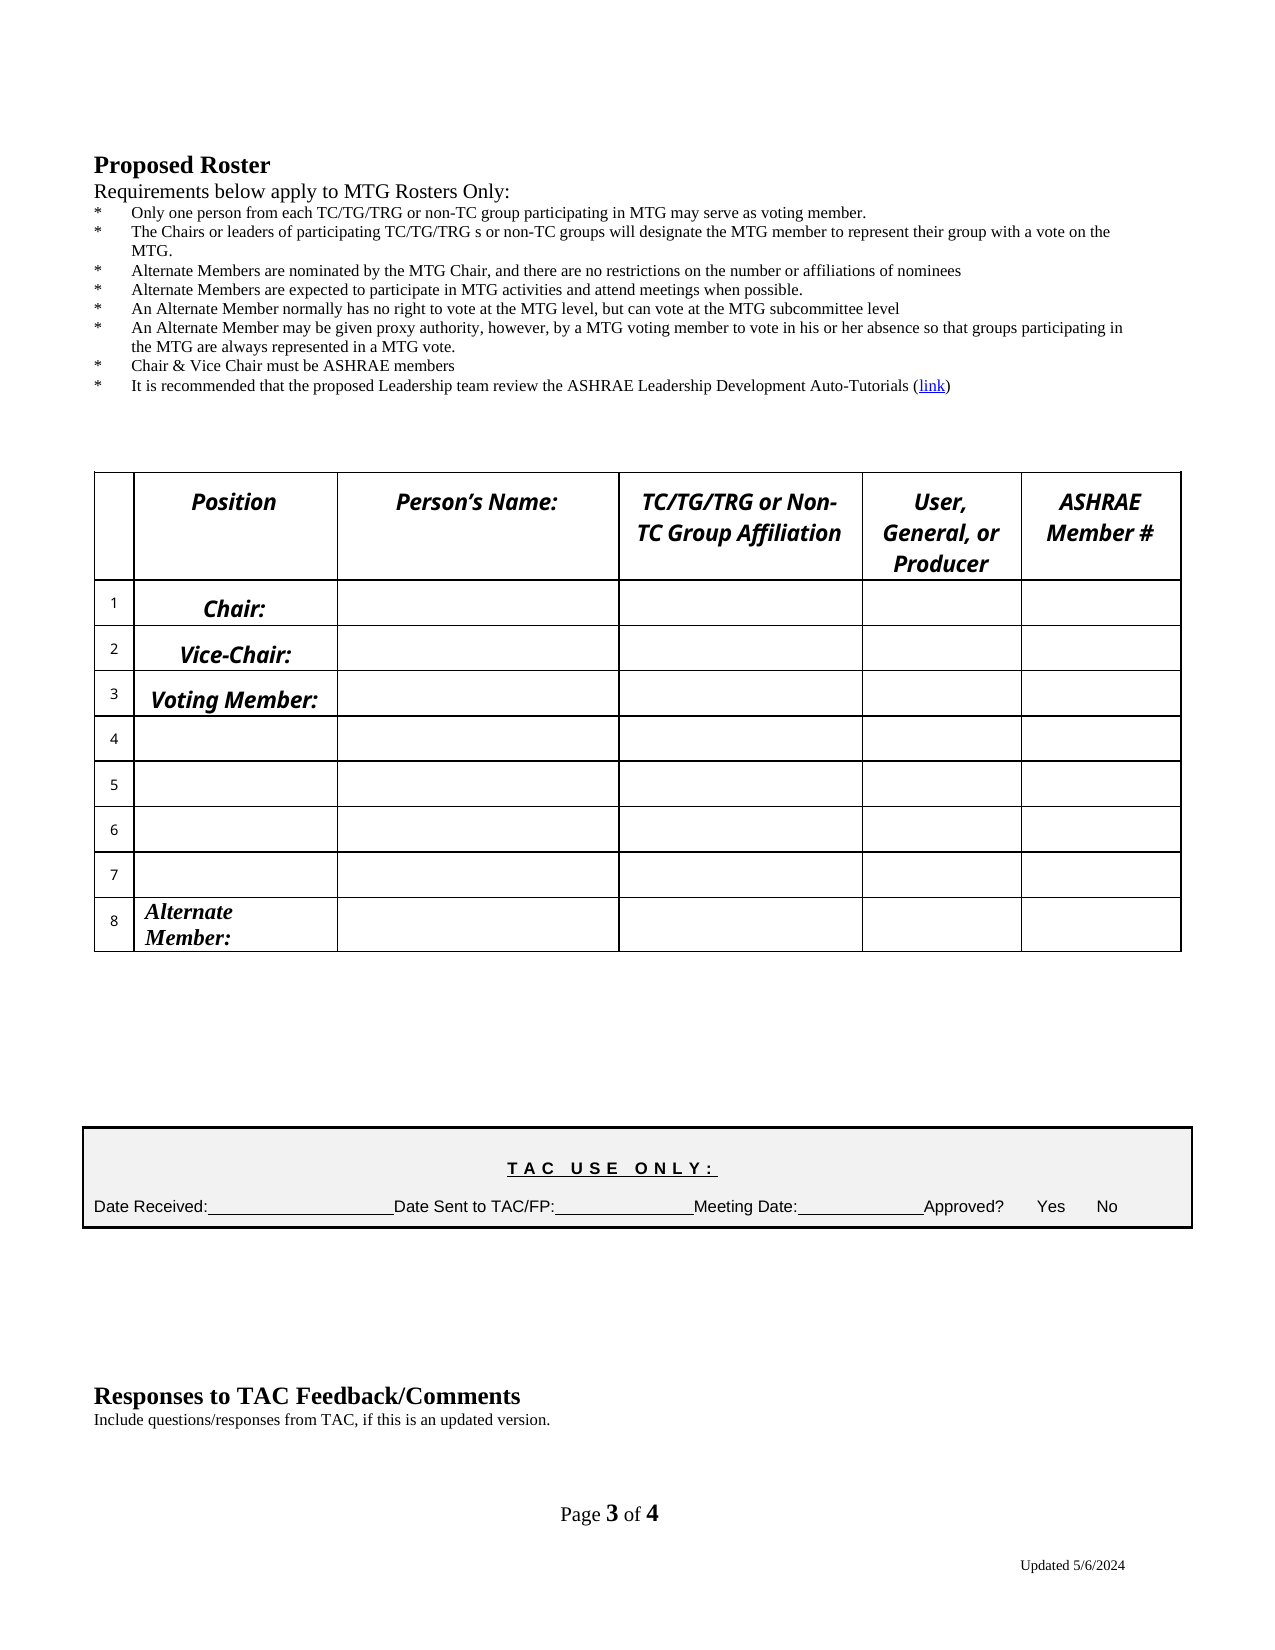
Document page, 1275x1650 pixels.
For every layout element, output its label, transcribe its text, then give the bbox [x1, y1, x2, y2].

table_cell [338, 898, 618, 951]
table_cell [135, 807, 337, 851]
table_cell 8 [95, 898, 133, 951]
list It is recommended that the proposed Leadership team review the ASHRAE Leadership Development Auto-Tutorials (link) [94, 375, 1125, 394]
text Responses to TAC Feedback/Comments [94, 1381, 1125, 1409]
table_cell [620, 717, 862, 760]
table_cell 7 [95, 853, 133, 896]
table_cell [1022, 717, 1180, 760]
list Chair & Vice Chair must be ASHRAE members [94, 356, 1125, 375]
table_cell [620, 898, 862, 951]
table_cell [863, 898, 1021, 951]
table_header ASHRAE Member # [1022, 473, 1180, 579]
text Include questions/responses from TAC, if this is an updated version. [94, 1409, 1125, 1429]
table_cell [863, 581, 1021, 624]
table_cell [1022, 626, 1180, 670]
list An Alternate Member may be given proxy authority, however, by a MTG voting member to vote in his or her absence so that groups participating in the MTG are always represented in a MTG vote. [94, 318, 1125, 356]
table_cell Vice-Chair: [135, 626, 337, 670]
list An Alternate Member normally has no right to vote at the MTG level, but can vote at the MTG subcommittee level [94, 299, 1125, 318]
table_header Person’s Name: [338, 473, 618, 579]
table_cell [620, 671, 862, 715]
table_cell [620, 853, 862, 896]
table_cell 1 [95, 581, 133, 624]
list The Chairs or leaders of participating TC/TG/TRG s or non-TC groups will designate the MTG member to represent their group with a vote on the MTG. [94, 222, 1125, 260]
table_cell [338, 717, 618, 760]
table_cell [620, 807, 862, 851]
table_cell [863, 671, 1021, 715]
table_cell [1022, 853, 1180, 896]
text Date Received: Date Sent to TAC/FP: Meeting Date: Approved? Yes No [94, 1197, 1125, 1216]
table_cell [1022, 807, 1180, 851]
table_header User, General, or Producer [863, 473, 1021, 579]
table_cell [1022, 581, 1180, 624]
list Alternate Members are expected to participate in MTG activities and attend meetings when possible. [94, 279, 1125, 299]
table_cell [863, 717, 1021, 760]
table_cell [863, 626, 1021, 670]
table_cell Voting Member: [135, 671, 337, 715]
table_cell [135, 717, 337, 760]
table_header [95, 473, 133, 579]
table_cell [1022, 671, 1180, 715]
table_cell [620, 626, 862, 670]
table_cell [135, 762, 337, 806]
table_cell [338, 807, 618, 851]
table_cell [135, 853, 337, 896]
table_cell [338, 626, 618, 670]
list Only one person from each TC/TG/TRG or non-TC group participating in MTG may serve as voting member. [94, 203, 1125, 222]
table_cell Alternate Member: [135, 898, 337, 951]
list Alternate Members are nominated by the MTG Chair, and there are no restrictions on the number or affiliations of nominees [94, 260, 1125, 279]
table_cell 4 [95, 717, 133, 760]
table_cell 2 [95, 626, 133, 670]
table_header TC/TG/TRG or Non-TC Group Affiliation [620, 473, 862, 579]
table_cell [620, 762, 862, 806]
table_cell [338, 671, 618, 715]
table_cell [863, 807, 1021, 851]
table_cell [338, 853, 618, 896]
text TAC USE ONLY: [94, 1159, 1125, 1178]
table_cell 6 [95, 807, 133, 851]
table_cell [338, 581, 618, 624]
table_header Position [135, 473, 337, 579]
table_cell 3 [95, 671, 133, 715]
table_cell [1022, 762, 1180, 806]
table_cell Chair: [135, 581, 337, 624]
table_cell 5 [95, 762, 133, 806]
text Requirements below apply to MTG Rosters Only: [94, 179, 1125, 203]
table_cell [1022, 898, 1180, 951]
table_cell [338, 762, 618, 806]
table_cell [620, 581, 862, 624]
table_cell [863, 853, 1021, 896]
text Proposed Roster [94, 150, 1125, 179]
table_cell [863, 762, 1021, 806]
